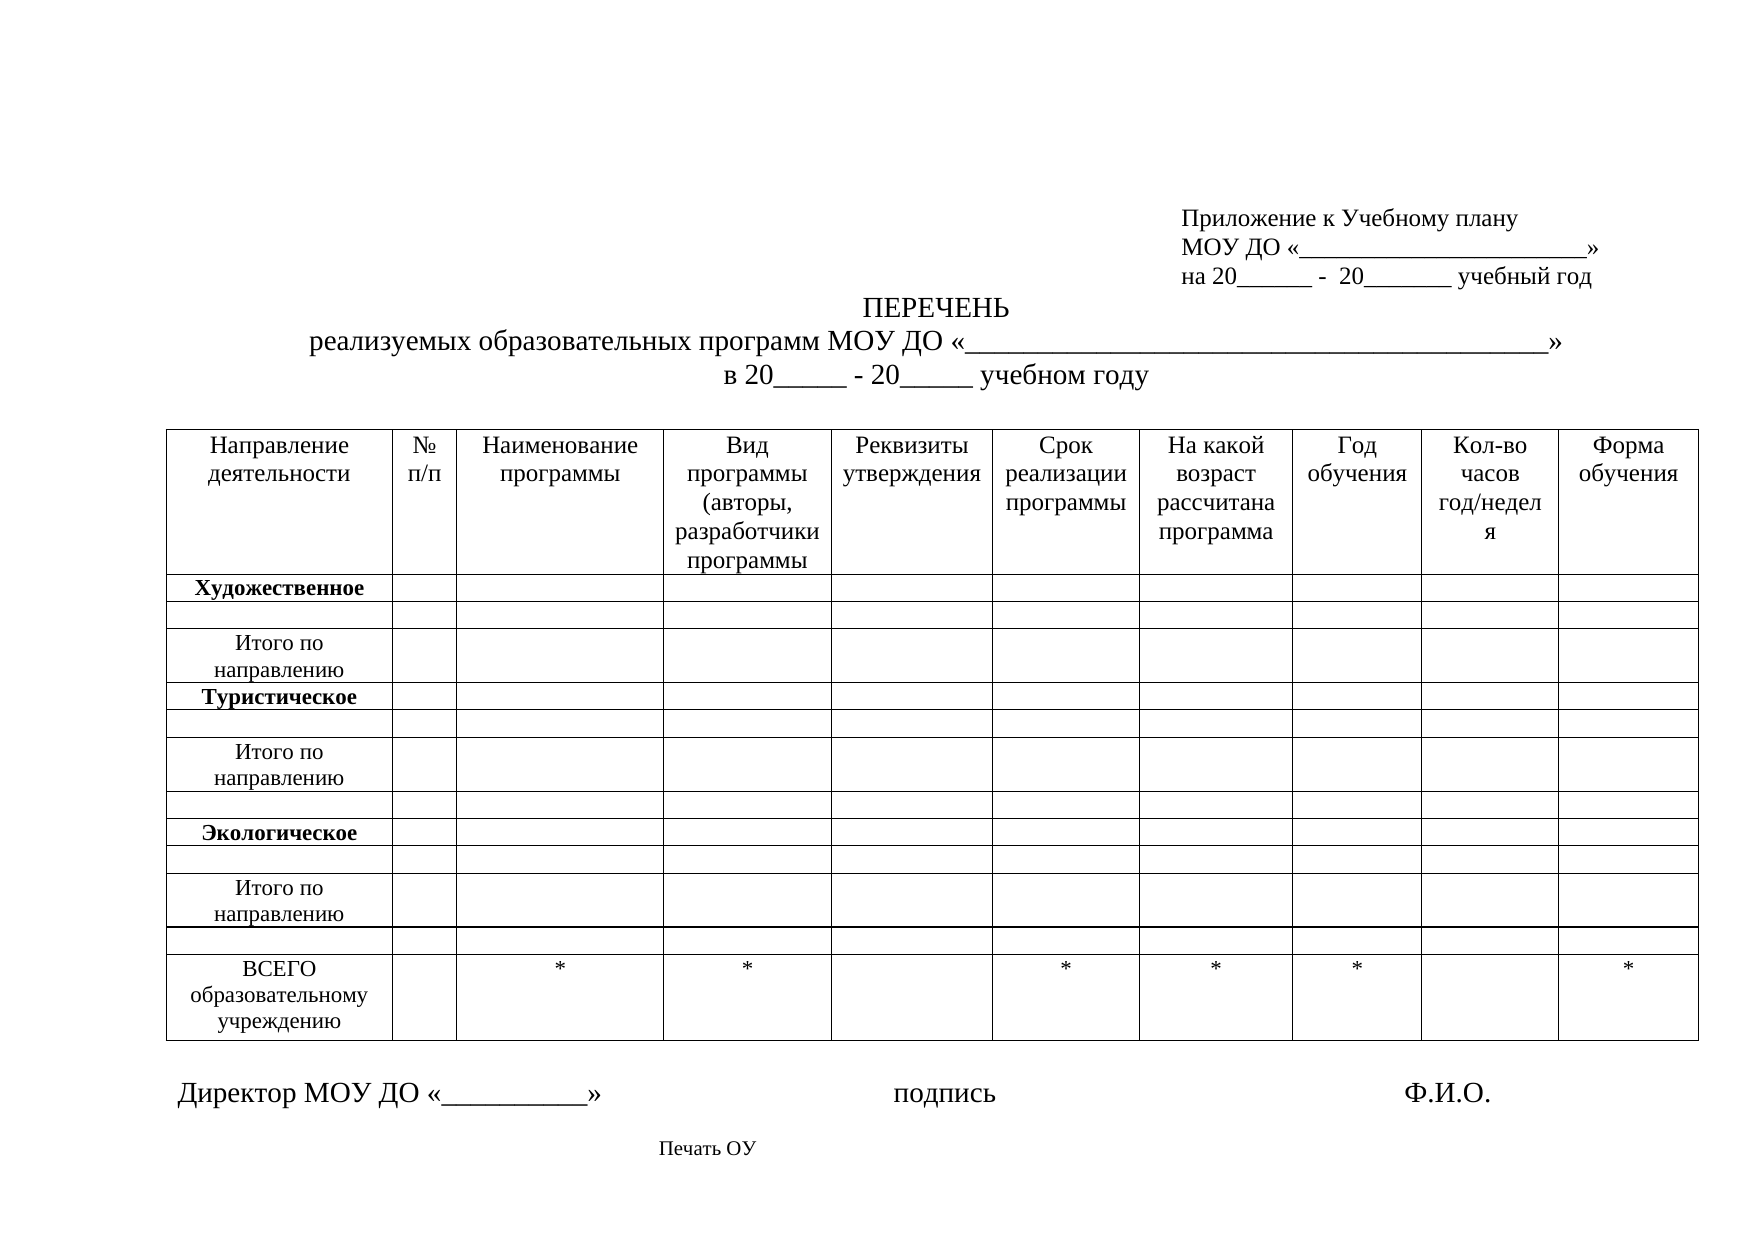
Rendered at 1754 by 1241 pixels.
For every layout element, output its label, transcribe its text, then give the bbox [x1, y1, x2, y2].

table_cell [832, 846, 992, 873]
table_cell [832, 955, 992, 1040]
table_cell [167, 792, 392, 818]
table_header Реквизиты утверждения [832, 430, 992, 573]
table_cell [1559, 874, 1698, 926]
table_cell [1559, 629, 1698, 682]
table_cell [1293, 575, 1421, 601]
table_cell [993, 819, 1139, 845]
table_cell [1422, 955, 1558, 1040]
table_cell [832, 928, 992, 954]
table_cell Итого по направлению [167, 874, 392, 926]
table_cell [1293, 928, 1421, 954]
table_cell [1140, 629, 1292, 682]
table_cell [1559, 792, 1698, 818]
table_cell [1140, 846, 1292, 873]
table_cell [1559, 602, 1698, 628]
table_cell [832, 792, 992, 818]
table_cell [664, 710, 831, 737]
table_cell [664, 792, 831, 818]
list реализуемых образовательных программ МОУ ДО «________________________________________» [177, 323, 1695, 357]
table_cell [393, 846, 456, 873]
table_cell [457, 874, 663, 926]
table_cell [457, 683, 663, 709]
table_cell [1422, 575, 1558, 601]
table_cell [1293, 819, 1421, 845]
table_cell [1293, 602, 1421, 628]
table_cell [1559, 738, 1698, 791]
table_header Наименование программы [457, 430, 663, 573]
table_cell [1140, 683, 1292, 709]
table_cell [832, 874, 992, 926]
table_cell * [1293, 955, 1421, 1040]
table_cell [832, 738, 992, 791]
table_cell [393, 629, 456, 682]
table_cell [832, 602, 992, 628]
table_cell [457, 792, 663, 818]
table_cell [457, 602, 663, 628]
table_cell [993, 575, 1139, 601]
table_cell [1422, 928, 1558, 954]
table_cell [1559, 683, 1698, 709]
table_header Кол-во часов год/неделя [1422, 430, 1558, 573]
table_header Форма обучения [1559, 430, 1698, 573]
table_cell [393, 683, 456, 709]
table_cell [393, 874, 456, 926]
table_header Направление деятельности [167, 430, 392, 573]
table_cell * [993, 955, 1139, 1040]
table_cell [832, 683, 992, 709]
table_cell [664, 819, 831, 845]
table_cell [457, 575, 663, 601]
table_cell [393, 928, 456, 954]
table_cell [1422, 874, 1558, 926]
table_cell [457, 928, 663, 954]
table_cell [1140, 874, 1292, 926]
table_cell [993, 683, 1139, 709]
table_cell [167, 710, 392, 737]
table_cell [393, 738, 456, 791]
table_cell [393, 710, 456, 737]
table_cell Туристическое [167, 683, 392, 709]
list МОУ ДО «_______________________» [252, 232, 1695, 261]
table_cell [393, 955, 456, 1040]
table_cell [664, 683, 831, 709]
table_cell [393, 602, 456, 628]
table_cell [993, 629, 1139, 682]
table_cell Итого по направлению [167, 738, 392, 791]
table_cell [1422, 602, 1558, 628]
table_cell [1559, 575, 1698, 601]
table_cell [457, 846, 663, 873]
table_header № п/п [393, 430, 456, 573]
table_cell [1140, 792, 1292, 818]
table_cell [832, 710, 992, 737]
table_cell [1140, 738, 1292, 791]
table_cell [1293, 792, 1421, 818]
table_cell * [664, 955, 831, 1040]
table_cell [993, 710, 1139, 737]
table_cell [664, 602, 831, 628]
table_cell [1140, 575, 1292, 601]
list Директор МОУ ДО «__________» подпись Ф.И.О. [177, 1075, 1695, 1108]
table_cell [832, 575, 992, 601]
table_cell [1293, 874, 1421, 926]
table_cell [664, 928, 831, 954]
table_cell [457, 819, 663, 845]
table_header Вид программы (авторы, разработчики программы [664, 430, 831, 573]
table_cell [393, 792, 456, 818]
table_cell [1140, 602, 1292, 628]
table_cell [1559, 819, 1698, 845]
table_header На какой возраст рассчитана программа [1140, 430, 1292, 573]
table_cell [1293, 683, 1421, 709]
table_cell [1293, 629, 1421, 682]
list в 20_____ - 20_____ учебном году [177, 357, 1695, 390]
table_cell [1293, 710, 1421, 737]
list на 20______ - 20_______ учебный год [252, 261, 1695, 290]
table_cell [1422, 738, 1558, 791]
table_cell ВСЕГО образовательному учреждению [167, 955, 392, 1040]
table_cell Экологическое [167, 819, 392, 845]
table_cell [167, 602, 392, 628]
table_cell [993, 874, 1139, 926]
table_header Год обучения [1293, 430, 1421, 573]
list Печать ОУ [177, 1136, 1695, 1160]
table_cell * [457, 955, 663, 1040]
list ПЕРЕЧЕНЬ [177, 290, 1695, 323]
table_cell [1559, 846, 1698, 873]
table_cell [664, 874, 831, 926]
table_cell [1422, 683, 1558, 709]
table_cell [993, 792, 1139, 818]
table_cell [457, 738, 663, 791]
table_cell [393, 819, 456, 845]
table_cell [1422, 629, 1558, 682]
table_cell [1422, 819, 1558, 845]
table_cell [993, 846, 1139, 873]
table_cell [1559, 710, 1698, 737]
table_cell [664, 575, 831, 601]
table_cell [664, 738, 831, 791]
table_cell [167, 928, 392, 954]
table_cell [457, 710, 663, 737]
table_cell [993, 602, 1139, 628]
table_cell [457, 629, 663, 682]
table_cell [993, 738, 1139, 791]
table_cell * [1140, 955, 1292, 1040]
table_cell [393, 575, 456, 601]
table_cell Художественное [167, 575, 392, 601]
table_cell [1422, 792, 1558, 818]
table_cell Итого по направлению [167, 629, 392, 682]
table_header Срок реализации программы [993, 430, 1139, 573]
list Приложение к Учебному плану [252, 203, 1695, 232]
table_cell [993, 928, 1139, 954]
table_cell [664, 846, 831, 873]
table_cell [1293, 846, 1421, 873]
table_cell [1559, 928, 1698, 954]
table_cell [1140, 819, 1292, 845]
table_cell [1140, 710, 1292, 737]
table_cell [832, 819, 992, 845]
table_cell [664, 629, 831, 682]
table_cell [167, 846, 392, 873]
table_cell [832, 629, 992, 682]
table_cell [1422, 846, 1558, 873]
table_cell [1293, 738, 1421, 791]
table_cell [1422, 710, 1558, 737]
table_cell * [1559, 955, 1698, 1040]
table_cell [1140, 928, 1292, 954]
